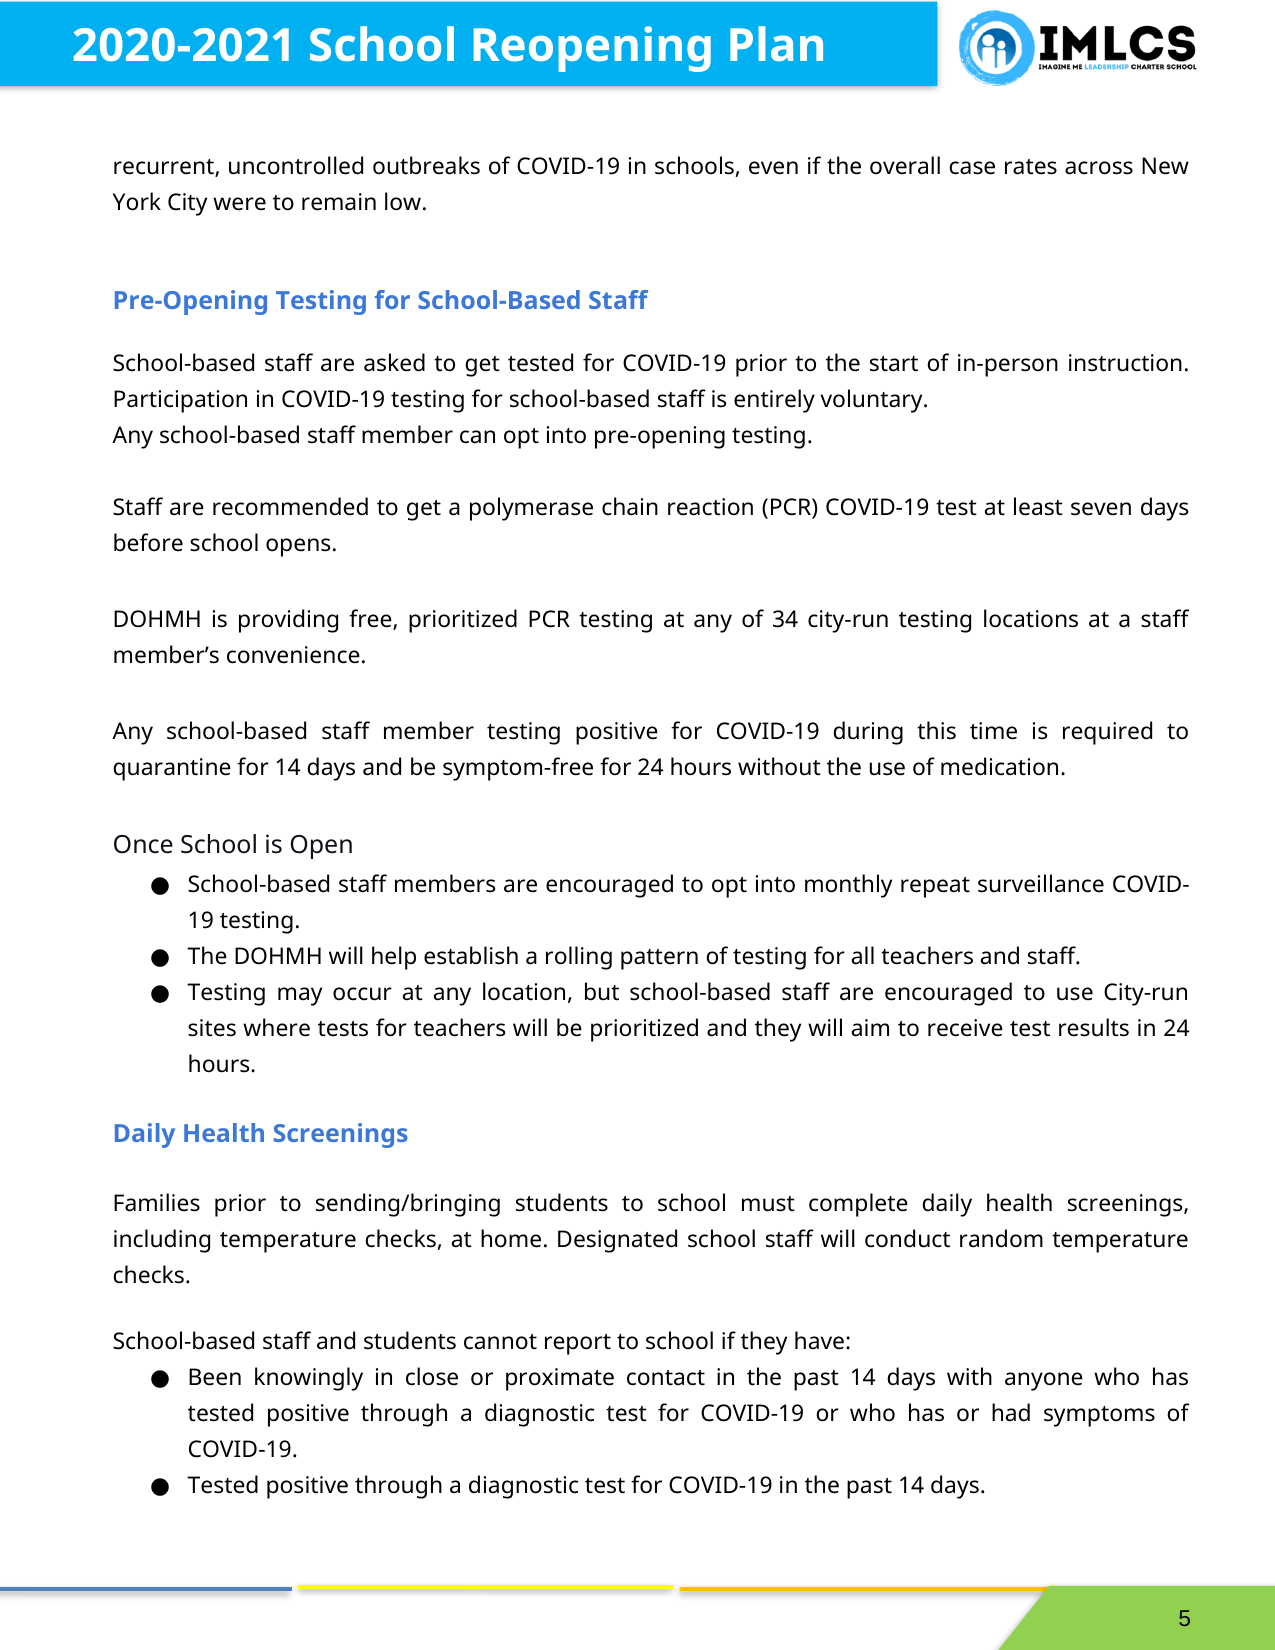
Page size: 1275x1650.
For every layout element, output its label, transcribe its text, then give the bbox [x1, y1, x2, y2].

text Any school-based staff member can opt into pre-opening testing. [112, 419, 1191, 450]
text School-based staff and students cannot report to school if they have: [112, 1325, 1191, 1357]
text DOHMH is providing free, prioritized PCR testing at any of 34 city-run testing locations at a staff member’s convenience. [112, 603, 1191, 670]
list School-based staff members are encouraged to opt into monthly repeat surveillance COVID-19 testing. [150, 868, 1191, 935]
text Families prior to sending/bringing students to school must complete daily health screenings, including temperature checks, at home. Designated school staff will conduct random temperature checks. [112, 1187, 1191, 1290]
picture [951, 7, 1200, 87]
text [112, 150, 1191, 217]
list The DOHMH will help establish a rolling pattern of testing for all teachers and staff. [150, 940, 1191, 971]
subtitle Pre-Opening Testing for School-Based Staff [112, 283, 1191, 317]
list Been knowingly in close or proximate contact in the past 14 days with anyone who has tested positive through a diagnostic test for COVID-19 or who has or had symptoms of COVID-19. [150, 1361, 1191, 1464]
list Tested positive through a diagnostic test for COVID-19 in the past 14 days. [150, 1469, 1191, 1500]
text Any school-based staff member testing positive for COVID-19 during this time is required to quarantine for 14 days and be symptom-free for 24 hours without the use of medication. [112, 715, 1191, 782]
text School-based staff are asked to get tested for COVID-19 prior to the start of in-person instruction. Participation in COVID-19 testing for school-based staff is entirely voluntary. [112, 347, 1191, 414]
subtitle Once School is Open [112, 827, 1191, 861]
text Staff are recommended to get a polymerase chain reaction (PCR) COVID-19 test at least seven days before school opens. [112, 491, 1191, 558]
subtitle Daily Health Screenings [112, 1116, 1191, 1150]
list Testing may occur at any location, but school-based staff are encouraged to use City-run sites where tests for teachers will be prioritized and they will aim to receive test results in 24 hours. [150, 976, 1191, 1079]
